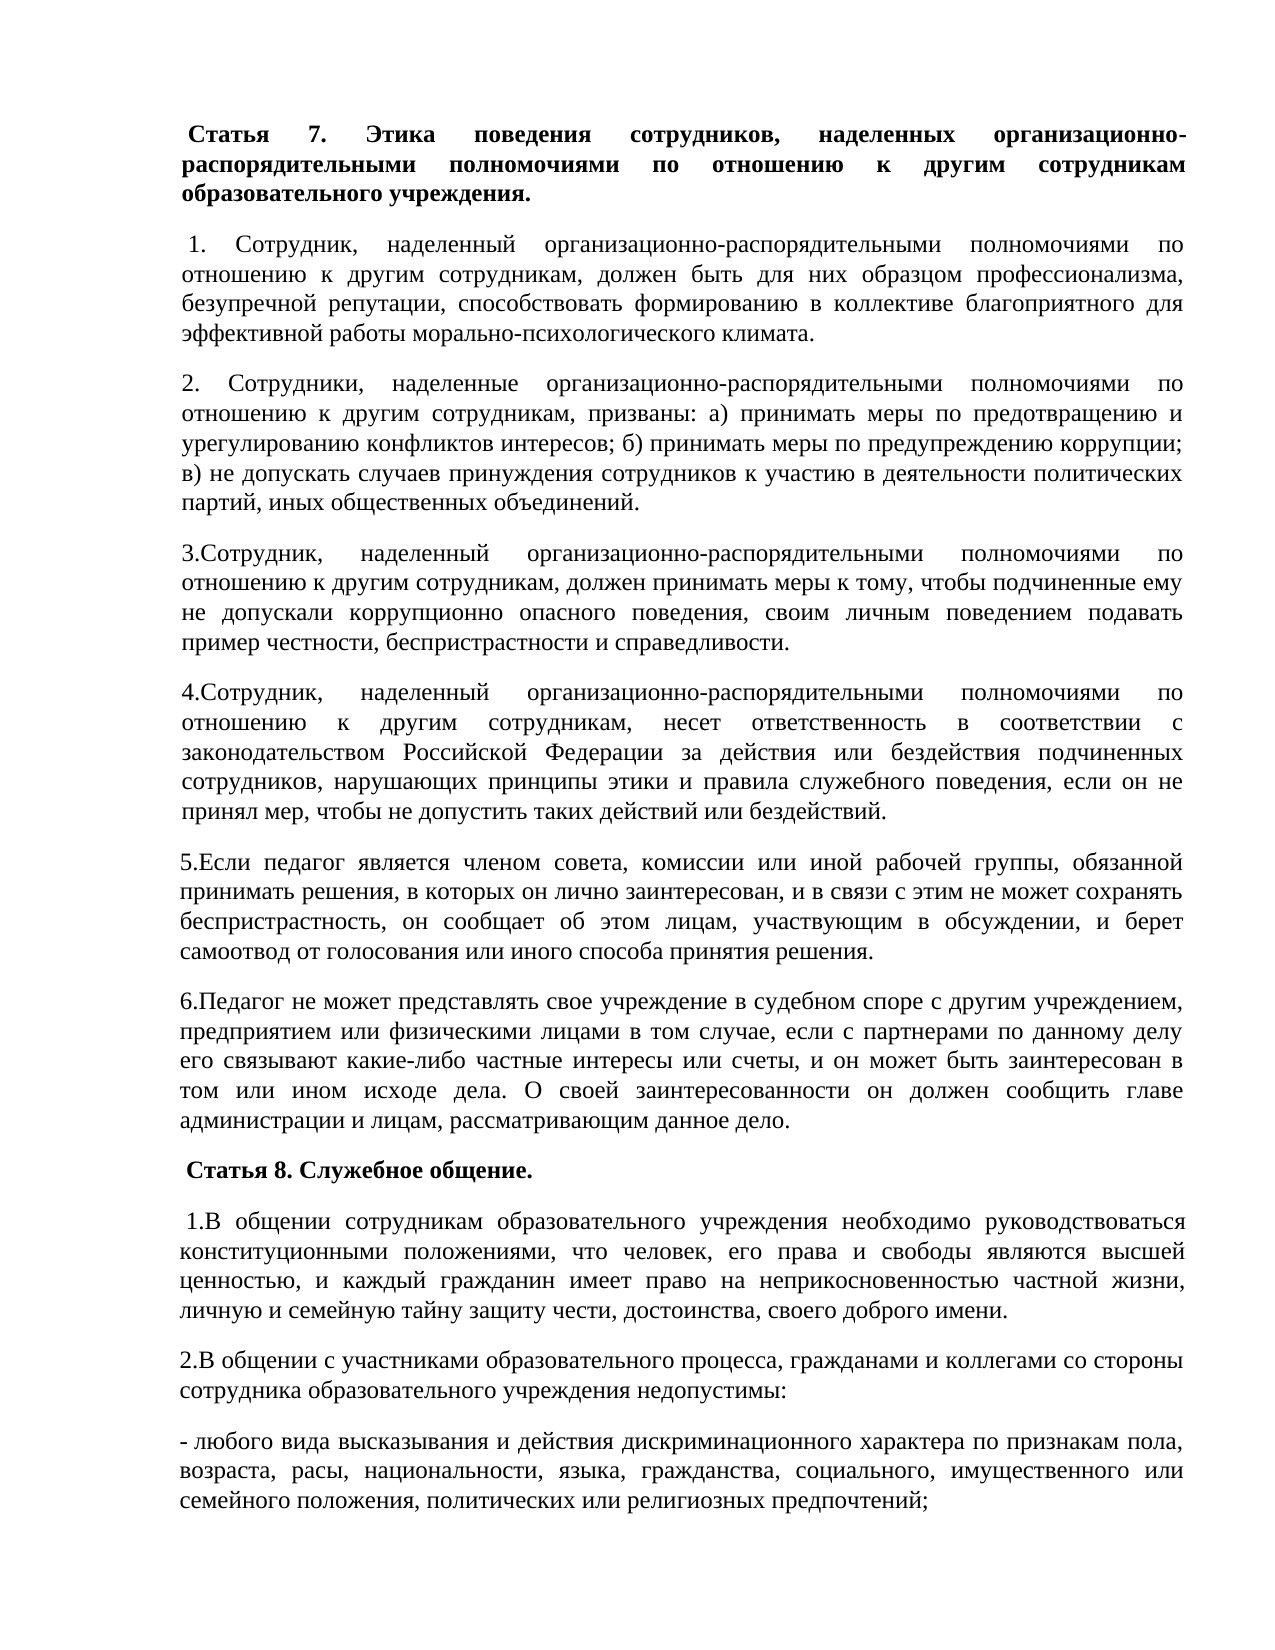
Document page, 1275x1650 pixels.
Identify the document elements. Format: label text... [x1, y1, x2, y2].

text 5.Если педагог является членом совета, комиссии или иной рабочей группы, обязанной принимать решения, в которых он лично заинтересован, и в связи с этим не может сохранять беспристрастность, он сообщает об этом лицам, участвующим в обсуждении, и берет самоотвод от голосования или иного способа принятия решения. [179, 846, 1184, 964]
text 3.Сотрудник, наделенный организационно-распорядительными полномочиями по отношению к другим сотрудникам, должен принимать меры к тому, чтобы подчиненные ему не допускали коррупционно опасного поведения, своим личным поведением подавать пример честности, беспристрастности и справедливости. [181, 537, 1184, 656]
text - любого вида высказывания и действия дискриминационного характера по признакам пола, возраста, расы, национальности, языка, гражданства, социального, имущественного или семейного положения, политических или религиозных предпочтений; [179, 1425, 1184, 1514]
text 4.Сотрудник, наделенный организационно-распорядительными полномочиями по отношению к другим сотрудникам, несет ответственность в соответствии с законодательством Российской Федерации за действия или бездействия подчиненных сотрудников, нарушающих принципы этики и правила служебного поведения, если он не принял мер, чтобы не допустить таких действий или бездействий. [181, 676, 1184, 825]
text 6.Педагог не может представлять свое учреждение в судебном споре с другим учреждением, предприятием или физическими лицами в том случае, если с партнерами по данному делу его связывают какие-либо частные интересы или счеты, и он может быть заинтересован в том или ином исходе дела. О своей заинтересованности он должен сообщить главе администрации и лицам, рассматривающим данное дело. [179, 985, 1184, 1134]
text 1. Сотрудник, наделенный организационно-распорядительными полномочиями по отношению к другим сотрудникам, должен быть для них образцом профессионализма, безупречной репутации, способствовать формированию в коллективе благоприятного для эффективной работы морально-психологического климата. [181, 228, 1184, 347]
text Статья 7. Этика поведения сотрудников, наделенных организационнораспорядительными полномочиями по отношению к другим сотрудникам образовательного учреждения. [181, 118, 1186, 207]
text 2. Сотрудники, наделенные организационно-распорядительными полномочиями по отношению к другим сотрудникам, призваны: а) принимать меры по предотвращению и урегулированию конфликтов интересов; б) принимать меры по предупреждению коррупции; в) не допускать случаев принуждения сотрудников к участию в деятельности политических партий, иных общественных объединений. [181, 368, 1184, 516]
text 1.В общении сотрудникам образовательного учреждения необходимо руководствоваться конституционными положениями, что человек, его права и свободы являются высшей ценностью, и каждый гражданин имеет право на неприкосновенностью частной жизни, личную и семейную тайну защиту чести, достоинства, своего доброго имени. [179, 1205, 1186, 1324]
text 2.В общении с участниками образовательного процесса, гражданами и коллегами со стороны сотрудника образовательного учреждения недопустимы: [179, 1345, 1184, 1404]
text Статья 8. Служебное общение. [179, 1154, 1184, 1184]
